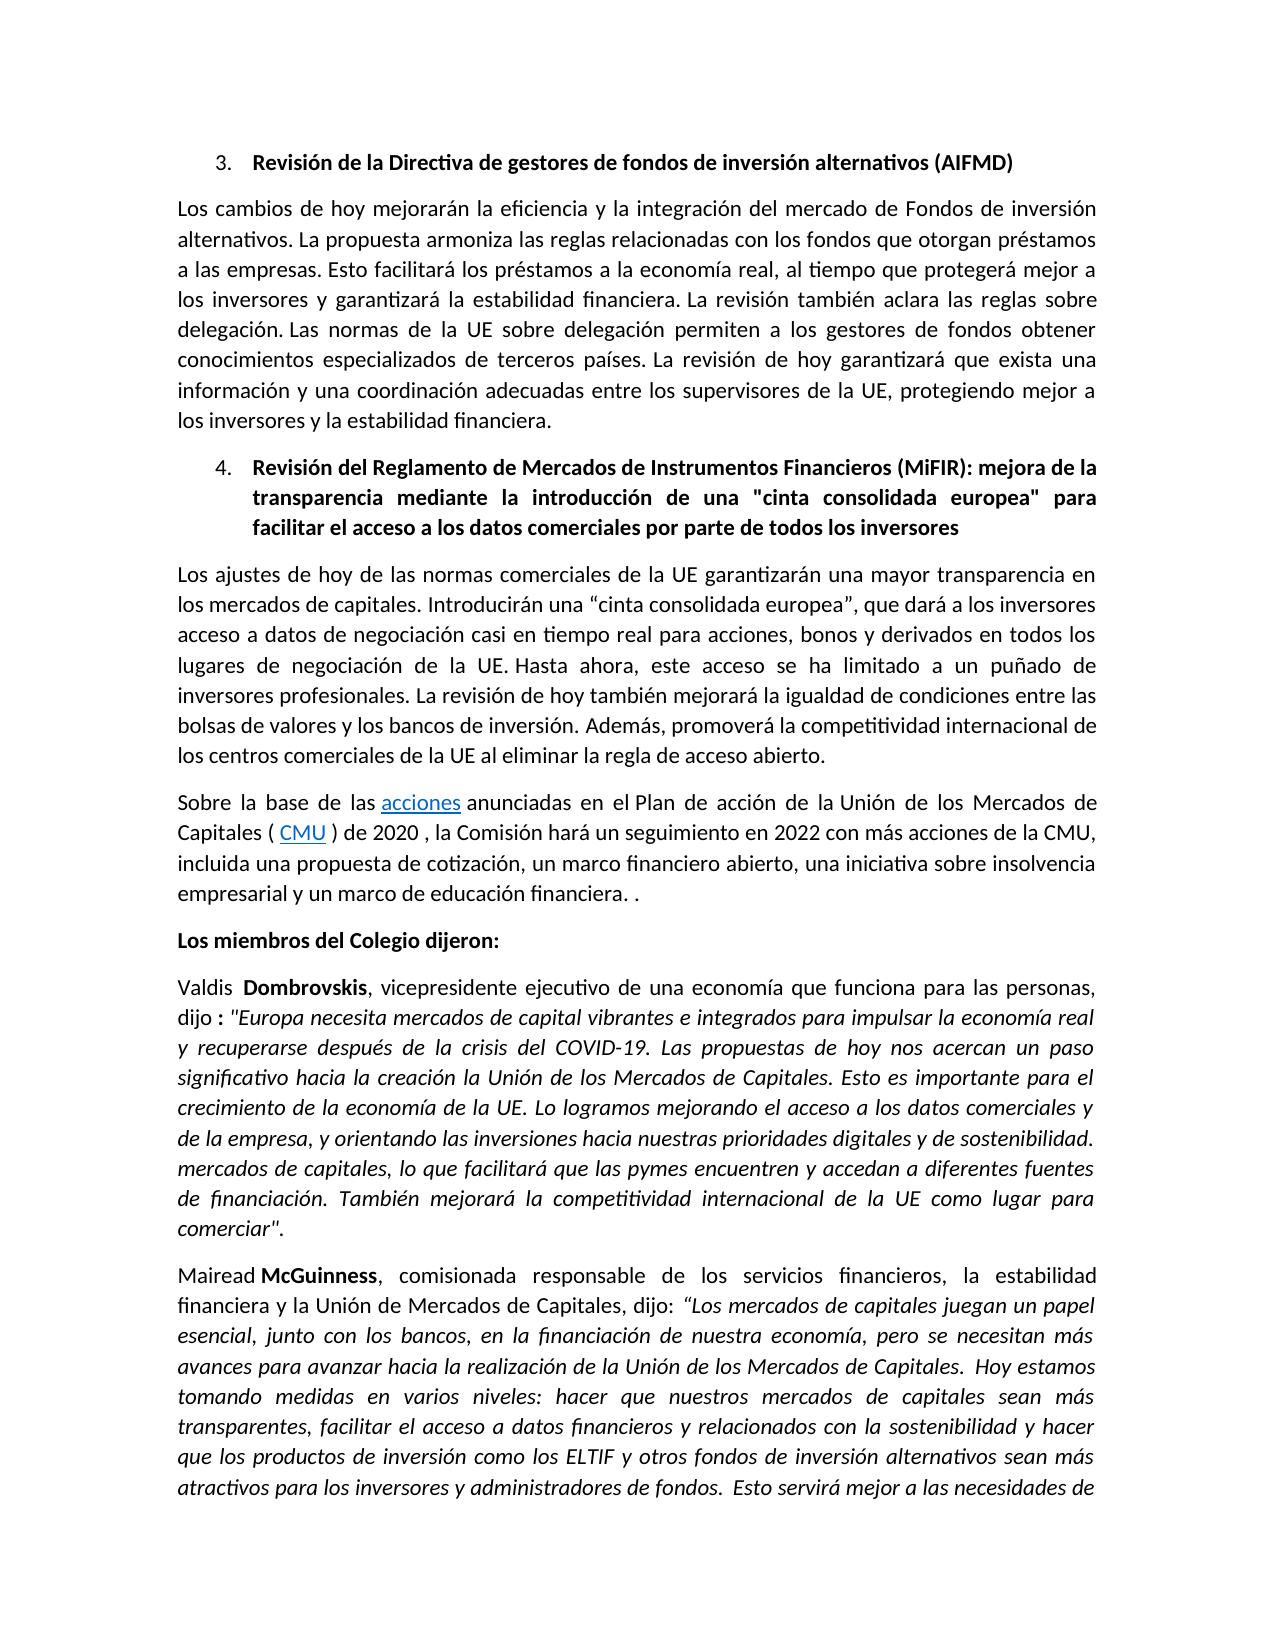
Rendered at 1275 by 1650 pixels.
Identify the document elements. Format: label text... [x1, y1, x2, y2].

list Revisión del Reglamento de Mercados de Instrumentos Financieros (MiFIR): mejora de la transparencia mediante la introducción de una "cinta consolidada europea" para facilitar el acceso a los datos comerciales por parte de todos los inversores [215, 453, 1098, 541]
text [177, 1261, 1098, 1501]
text Valdis Dombrovskis, vicepresidente ejecutivo de una economía que funciona para las personas, dijo : "Europa necesita mercados de capital vibrantes e integrados para impulsar la economía real y recuperarse después de la crisis del COVID-19. Las propuestas de hoy nos acercan un paso significativo hacia la creación la Unión de los Mercados de Capitales. Esto es importante para el crecimiento de la economía de la UE. Lo logramos mejorando el acceso a los datos comerciales y de la empresa, y orientando las inversiones hacia nuestras prioridades digitales y de sostenibilidad. mercados de capitales, lo que facilitará que las pymes encuentren y accedan a diferentes fuentes de financiación. También mejorará la competitividad internacional de la UE como lugar para comerciar". [177, 973, 1098, 1242]
text Sobre la base de las acciones anunciadas en el Plan de acción de la Unión de los Mercados de Capitales ( CMU ) de 2020 , la Comisión hará un seguimiento en 2022 con más acciones de la CMU, incluida una propuesta de cotización, un marco financiero abierto, una iniciativa sobre insolvencia empresarial y un marco de educación financiera. . [177, 788, 1098, 907]
text Los ajustes de hoy de las normas comerciales de la UE garantizarán una mayor transparencia en los mercados de capitales. Introducirán una “cinta consolidada europea”, que dará a los inversores acceso a datos de negociación casi en tiempo real para acciones, bonos y derivados en todos los lugares de negociación de la UE. Hasta ahora, este acceso se ha limitado a un puñado de inversores profesionales. La revisión de hoy también mejorará la igualdad de condiciones entre las bolsas de valores y los bancos de inversión. Además, promoverá la competitividad internacional de los centros comerciales de la UE al eliminar la regla de acceso abierto. [177, 560, 1098, 769]
text Los cambios de hoy mejorarán la eficiencia y la integración del mercado de Fondos de inversión alternativos. La propuesta armoniza las reglas relacionadas con los fondos que otorgan préstamos a las empresas. Esto facilitará los préstamos a la economía real, al tiempo que protegerá mejor a los inversores y garantizará la estabilidad financiera. La revisión también aclara las reglas sobre delegación. Las normas de la UE sobre delegación permiten a los gestores de fondos obtener conocimientos especializados de terceros países. La revisión de hoy garantizará que exista una información y una coordinación adecuadas entre los supervisores de la UE, protegiendo mejor a los inversores y la estabilidad financiera. [177, 194, 1098, 434]
list Revisión de la Directiva de gestores de fondos de inversión alternativos (AIFMD) [215, 148, 1098, 176]
text Los miembros del Colegio dijeron: [177, 926, 1098, 954]
